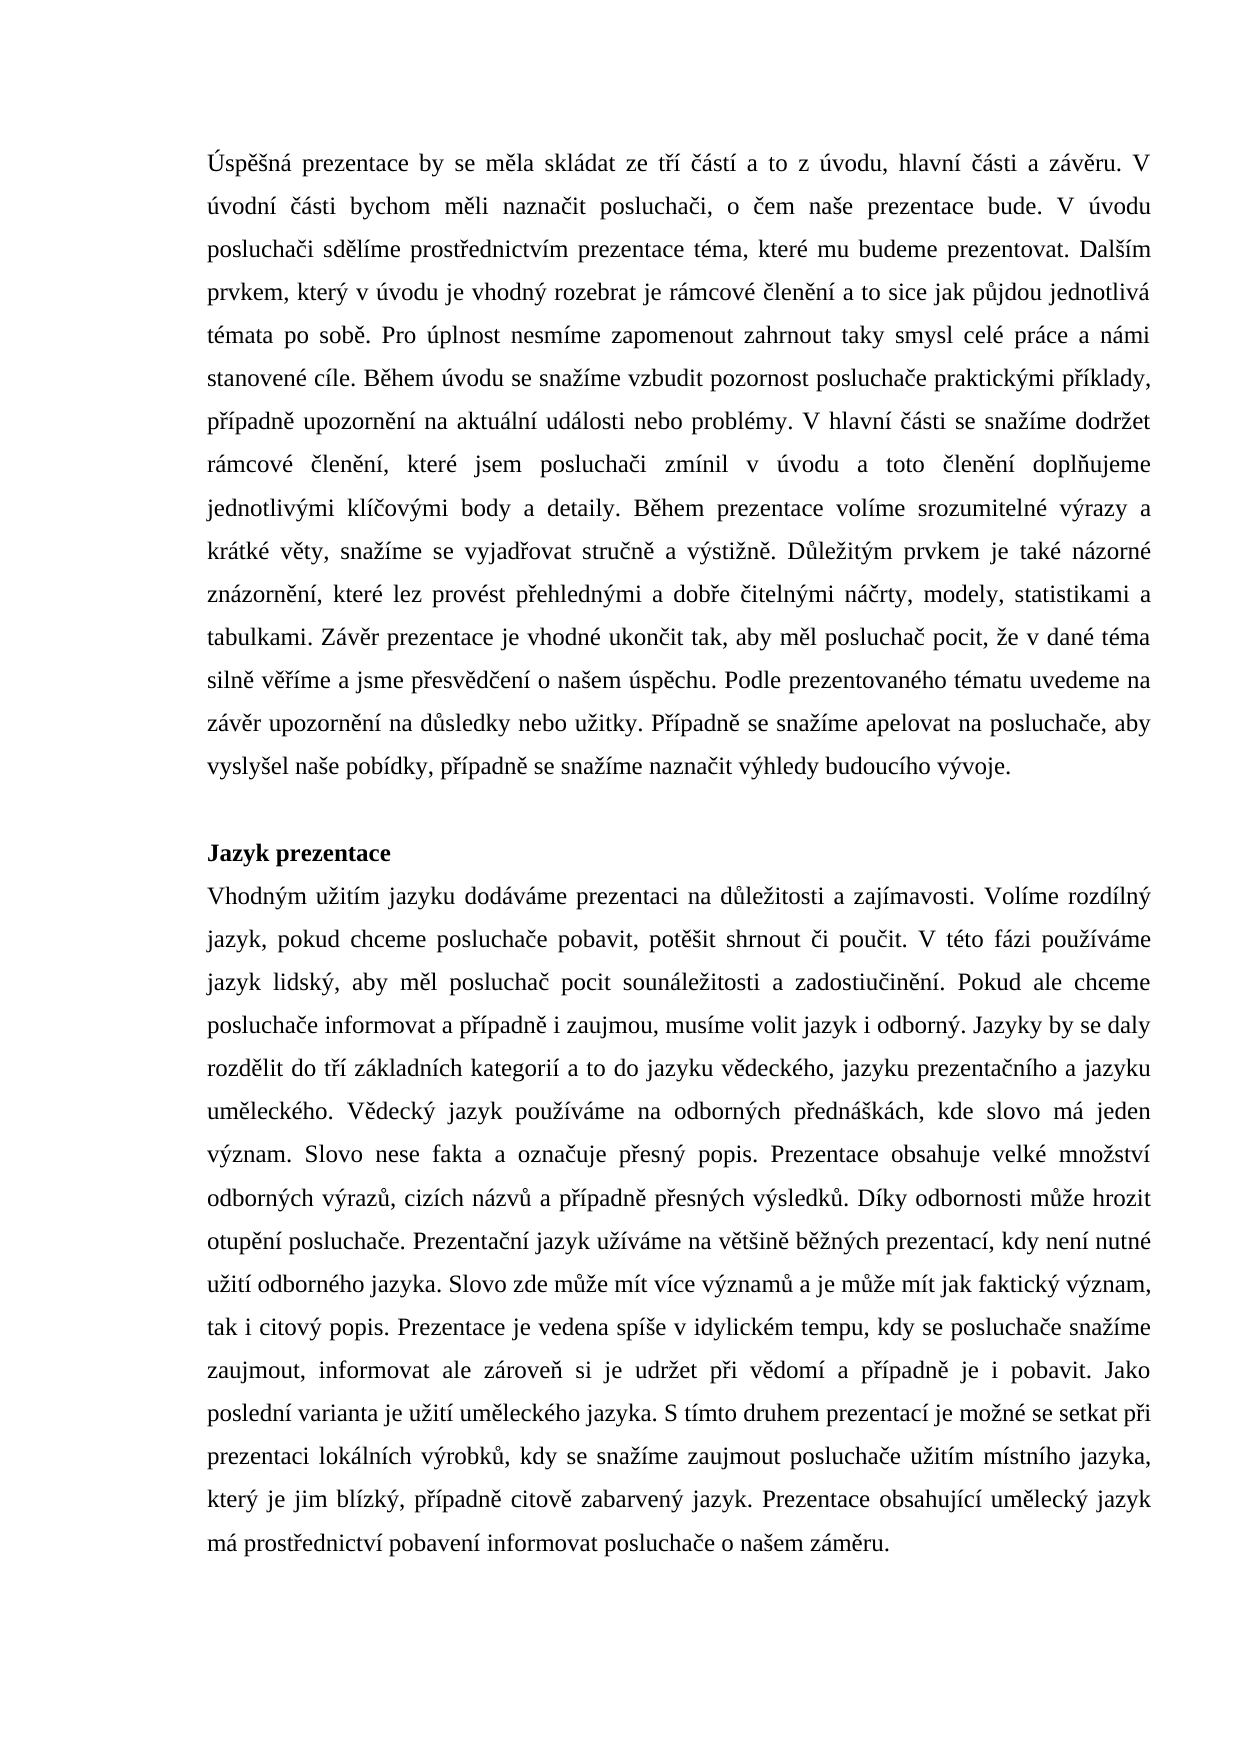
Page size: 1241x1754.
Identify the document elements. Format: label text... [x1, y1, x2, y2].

text Vhodným užitím jazyku dodáváme prezentaci na důležitosti a zajímavosti. Volíme rozdílný jazyk, pokud chceme posluchače pobavit, potěšit shrnout či poučit. V této fázi používáme jazyk lidský, aby měl posluchač pocit sounáležitosti a zadostiučinění. Pokud ale chceme posluchače informovat a případně i zaujmou, musíme volit jazyk i odborný. Jazyky by se daly rozdělit do tří základních kategorií a to do jazyku vědeckého, jazyku prezentačního a jazyku uměleckého. Vědecký jazyk používáme na odborných přednáškách, kde slovo má jeden význam. Slovo nese fakta a označuje přesný popis. Prezentace obsahuje velké množství odborných výrazů, cizích názvů a případně přesných výsledků. Díky odbornosti může hrozit otupění posluchače. Prezentační jazyk užíváme na většině běžných prezentací, kdy není nutné užití odborného jazyka. Slovo zde může mít více významů a je může mít jak faktický význam, tak i citový popis. Prezentace je vedena spíše v idylickém tempu, kdy se posluchače snažíme zaujmout, informovat ale zároveň si je udržet při vědomí a případně je i pobavit. Jako poslední varianta je užití uměleckého jazyka. S tímto druhem prezentací je možné se setkat při prezentaci lokálních výrobků, kdy se snažíme zaujmout posluchače užitím místního jazyka, který je jim blízký, případně citově zabarvený jazyk. Prezentace obsahující umělecký jazyk má prostřednictví pobavení informovat posluchače o našem záměru. [207, 881, 1152, 1556]
text Jazyk prezentace [207, 838, 1152, 866]
text Úspěšná prezentace by se měla skládat ze tří částí a to z úvodu, hlavní části a závěru. V úvodní části bychom měli naznačit posluchači, o čem naše prezentace bude. V úvodu posluchači sdělíme prostřednictvím prezentace téma, které mu budeme prezentovat. Dalším prvkem, který v úvodu je vhodný rozebrat je rámcové členění a to sice jak půjdou jednotlivá témata po sobě. Pro úplnost nesmíme zapomenout zahrnout taky smysl celé práce a námi stanovené cíle. Během úvodu se snažíme vzbudit pozornost posluchače praktickými příklady, případně upozornění na aktuální události nebo problémy. V hlavní části se snažíme dodržet rámcové členění, které jsem posluchači zmínil v úvodu a toto členění doplňujeme jednotlivými klíčovými body a detaily. Během prezentace volíme srozumitelné výrazy a krátké věty, snažíme se vyjadřovat stručně a výstižně. Důležitým prvkem je také názorné znázornění, které lez provést přehlednými a dobře čitelnými náčrty, modely, statistikami a tabulkami. Závěr prezentace je vhodné ukončit tak, aby měl posluchač pocit, že v dané téma silně věříme a jsme přesvědčení o našem úspěchu. Podle prezentovaného tématu uvedeme na závěr upozornění na důsledky nebo užitky. Případně se snažíme apelovat na posluchače, aby vyslyšel naše pobídky, případně se snažíme naznačit výhledy budoucího vývoje. [207, 148, 1152, 780]
